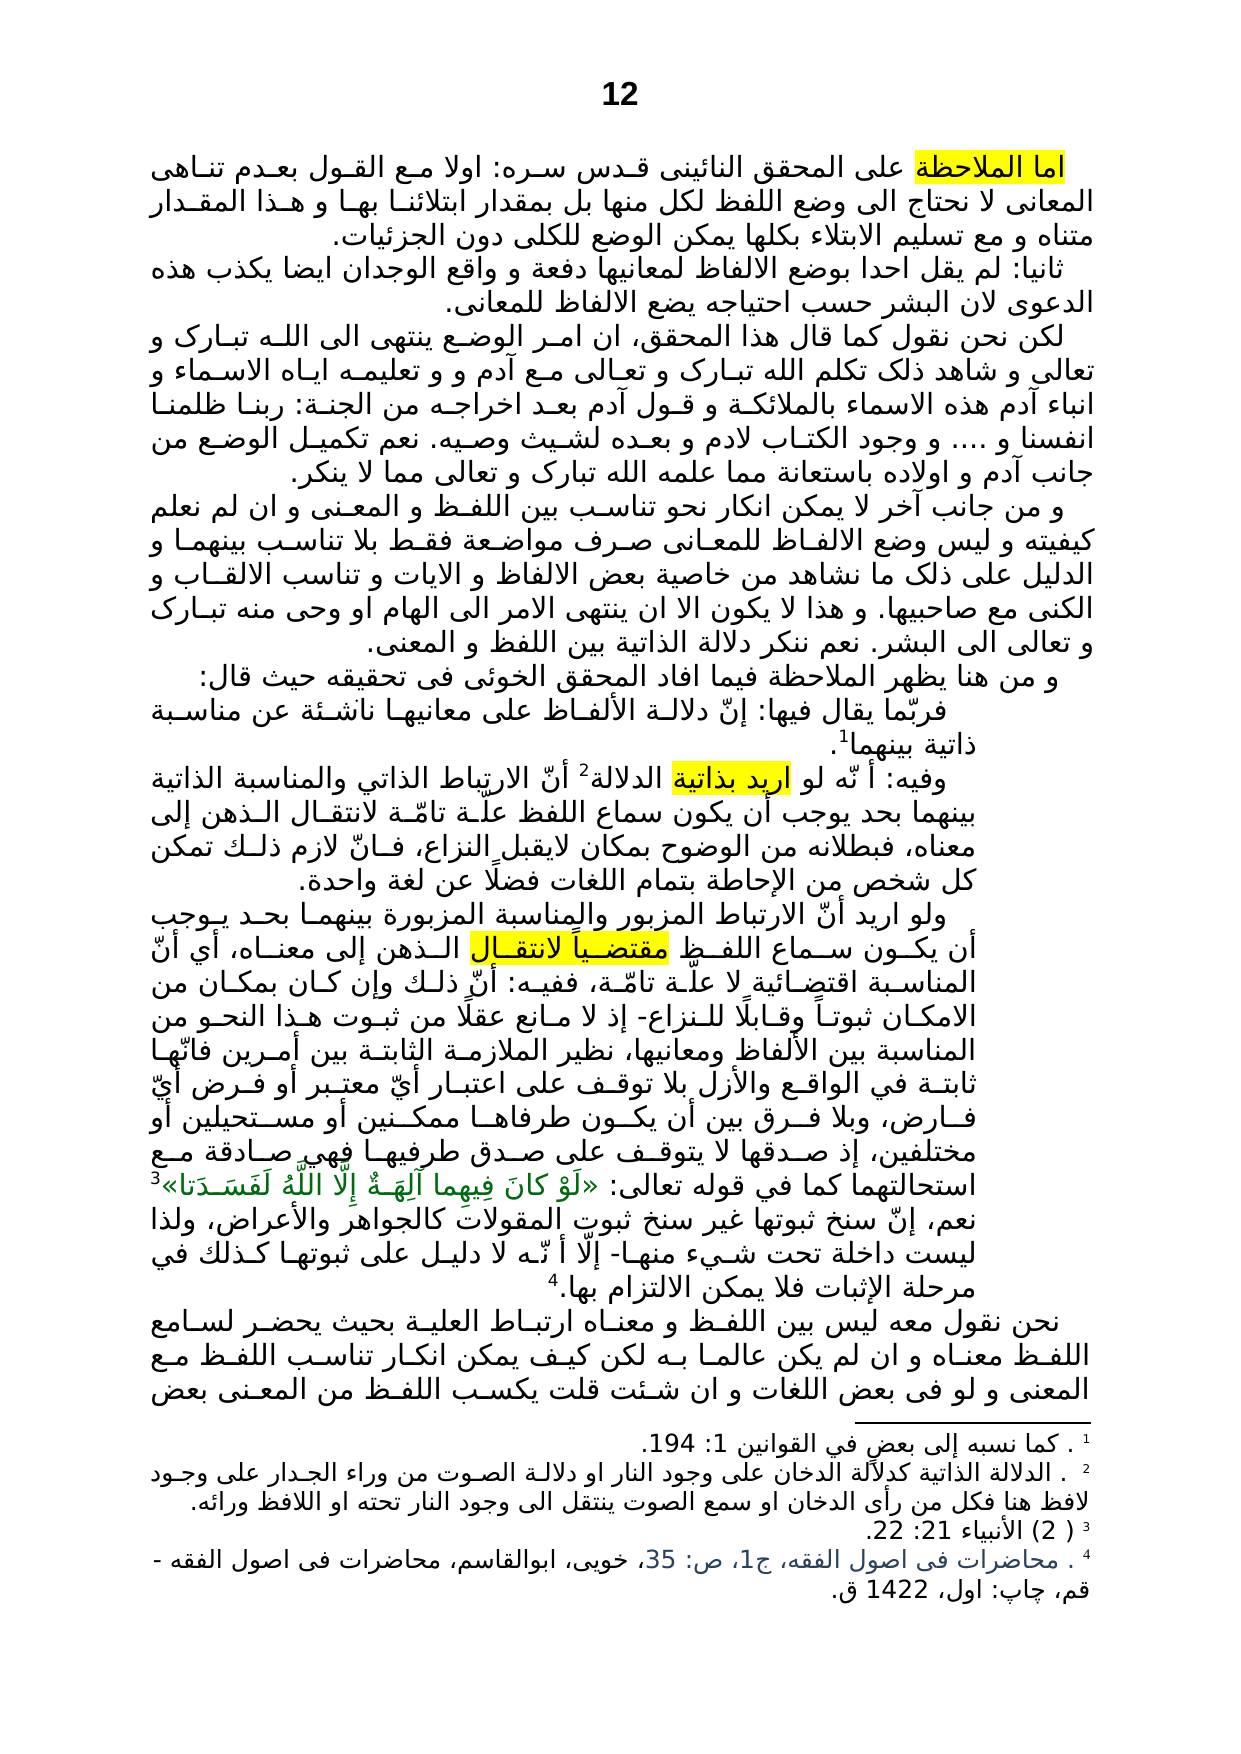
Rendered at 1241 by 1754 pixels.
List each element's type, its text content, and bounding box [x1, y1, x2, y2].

text وفيه: أ نّه لو اريد بذاتية الدلالة أنّ الارتباط الذاتي والمناسبة الذاتية بينهما بحد يوجب أن يكون سماع اللفظ علّة تامّة لانتقال الذهن إلى معناه، فبطلانه من الوضوح بمكان لايقبل النزاع، فانّ لازم ذلك تمكن كل شخص من الإحاطة بتمام اللغات فضلًا عن لغة واحدة. [150, 761, 977, 897]
text اما الملاحظة علی المحقق النائینی قدس سره: اولا مع القول بعدم تناهی المعانی لا نحتاج الی وضع اللفظ لکل منها بل بمقدار ابتلائنا بها و هذا المقدار متناه و مع تسلیم الابتلاء بکلها یمکن الوضع للکلی دون الجزئیات. [150, 150, 1095, 252]
text و من جانب آخر لا یمکن انکار نحو تناسب بین اللفظ و المعنی و ان لم نعلم کیفیته و لیس وضع الالفاظ للمعانی صرف مواضعة فقط بلا تناسب بینهما و الدلیل علی ذلک ما نشاهد من خاصیة بعض الالفاظ و الایات و تناسب الالقاب و الکنی مع صاحبیها. و هذا لا یکون الا ان ینتهی الامر الی الهام او وحی منه تبارک و تعالی الی البشر. نعم ننکر دلالة الذاتیة بین اللفظ و المعنی. [150, 489, 1095, 659]
text ثانیا: لم یقل احدا بوضع الالفاظ لمعانیها دفعة و واقع الوجدان ایضا یکذب هذه الدعوی لان البشر حسب احتیاجه یضع الالفاظ للمعانی. [150, 252, 1095, 320]
text فربّما يقال فيها: إنّ دلالة الألفاظ على معانيها ناشئة عن مناسبة ذاتية بينهما. [150, 693, 977, 761]
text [150, 1304, 1090, 1406]
text و من هنا یظهر الملاحظة فیما افاد المحقق الخوئی فی تحقیقه حیث قال: [150, 659, 1090, 693]
text لکن نحن نقول کما قال هذا المحقق، ان امر الوضع ینتهی الی الله تبارک و تعالی و شاهد ذلک تکلم الله تبارک و تعالی مع آدم و و تعلیمه ایاه الاسماء و انباء آدم هذه الاسماء بالملائکة و قول آدم بعد اخراجه من الجنة: ربنا ظلمنا انفسنا و .... و وجود الکتاب لادم و بعده لشیث وصیه. نعم تکمیل الوضع من جانب آدم و اولاده باستعانة مما علمه الله تبارک و تعالی مما لا ینکر. [150, 320, 1095, 489]
text ولو اريد أنّ الارتباط المزبور والمناسبة المزبورة بينهما بحد يوجب أن يكون سماع اللفظ مقتضياً لانتقال الذهن إلى معناه، أي أنّ المناسبة اقتضائية لا علّة تامّة، ففيه: أنّ ذلك وإن كان بمكان من الامكان ثبوتاً وقابلًا للنزاع- إذ لا مانع عقلًا من ثبوت هذا النحو من المناسبة بين الألفاظ ومعانيها، نظير الملازمة الثابتة بين أمرين فانّها ثابتة في الواقع والأزل بلا توقف على اعتبار أيّ معتبر أو فرض أيّ فارض، وبلا فرق بين أن يكون طرفاها ممكنين أو مستحيلين أو مختلفين، إذ صدقها لا يتوقف على صدق طرفيها فهي صادقة مع استحالتهما كما في قوله تعالى: «لَوْ كانَ فِيهِما آلِهَةٌ إِلَّا اللَّهُ لَفَسَدَتا» نعم، إنّ سنخ ثبوتها غير سنخ‏ ثبوت المقولات كالجواهر والأعراض، ولذا ليست داخلة تحت شي‏ء منها- إلّا أ نّه لا دليل على ثبوتها كذلك في مرحلة الإثبات فلا يمكن الالتزام بها. [150, 897, 977, 1304]
